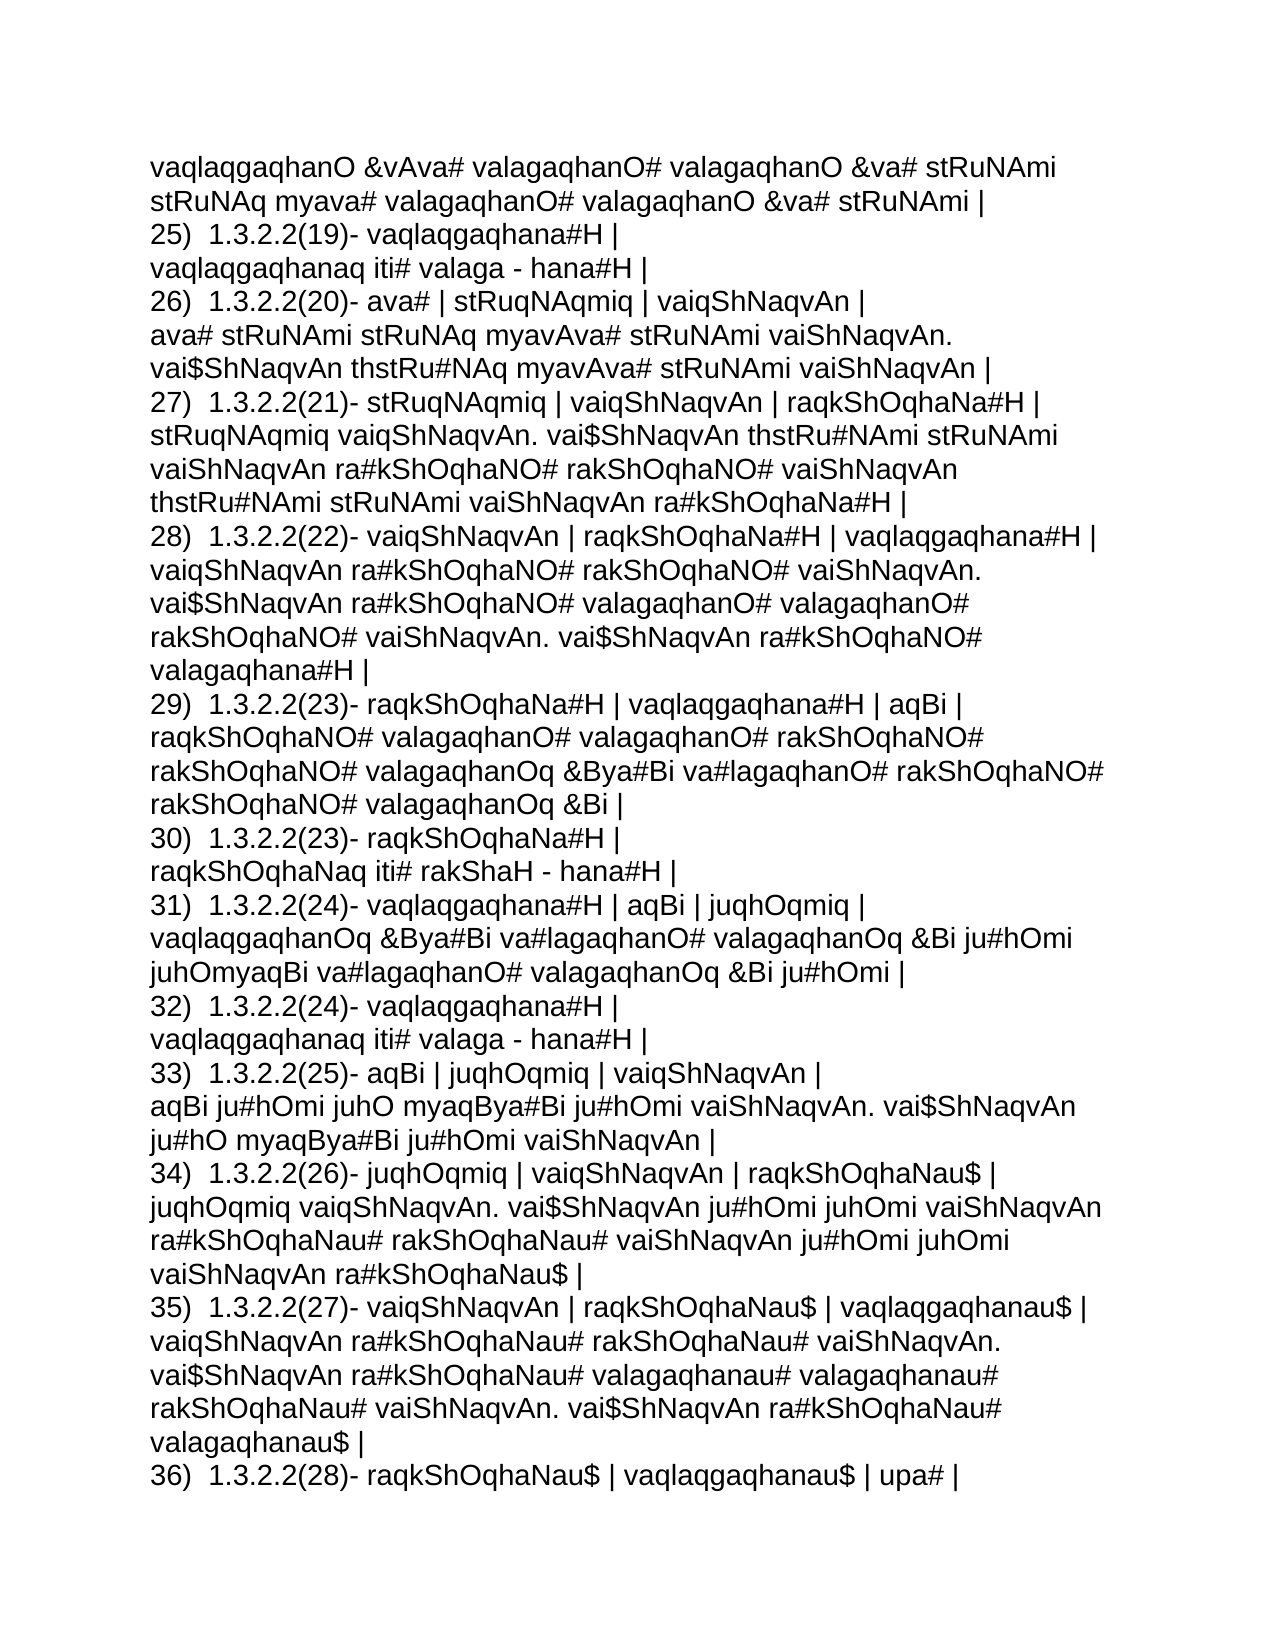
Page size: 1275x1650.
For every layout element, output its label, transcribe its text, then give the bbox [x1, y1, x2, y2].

text 25) 1.3.2.2(19)- vaqlaqgaqhana#H | [150, 217, 1125, 251]
text 27) 1.3.2.2(21)- stRuqNAqmiq | vaiqShNaqvAn | raqkShOqhaNa#H | [150, 385, 1125, 418]
text 33) 1.3.2.2(25)- aqBi | juqhOqmiq | vaiqShNaqvAn | [150, 1056, 1125, 1089]
text 36) 1.3.2.2(28)- raqkShOqhaNau$ | vaqlaqgaqhanau$ | upa# | [150, 1458, 1125, 1492]
text 28) 1.3.2.2(22)- vaiqShNaqvAn | raqkShOqhaNa#H | vaqlaqgaqhana#H | [150, 519, 1125, 552]
text 32) 1.3.2.2(24)- vaqlaqgaqhana#H | [150, 988, 1125, 1022]
text vaqlaqgaqhanO &vAva# valagaqhanO# valagaqhanO &va# stRuNAmi stRuNAq myava# valagaqhanO# valagaqhanO &va# stRuNAmi | [150, 150, 1125, 217]
text aqBi ju#hOmi juhO myaqBya#Bi ju#hOmi vaiShNaqvAn. vai$ShNaqvAn ju#hO myaqBya#Bi ju#hOmi vaiShNaqvAn | [150, 1089, 1125, 1156]
text juqhOqmiq vaiqShNaqvAn. vai$ShNaqvAn ju#hOmi juhOmi vaiShNaqvAn ra#kShOqhaNau# rakShOqhaNau# vaiShNaqvAn ju#hOmi juhOmi vaiShNaqvAn ra#kShOqhaNau$ | [150, 1190, 1125, 1290]
text 29) 1.3.2.2(23)- raqkShOqhaNa#H | vaqlaqgaqhana#H | aqBi | [150, 687, 1125, 720]
text 30) 1.3.2.2(23)- raqkShOqhaNa#H | [150, 821, 1125, 854]
text vaqlaqgaqhanaq iti# valaga - hana#H | [150, 251, 1125, 284]
text vaqlaqgaqhanOq &Bya#Bi va#lagaqhanO# valagaqhanOq &Bi ju#hOmi juhOmyaqBi va#lagaqhanO# valagaqhanOq &Bi ju#hOmi | [150, 921, 1125, 988]
text 34) 1.3.2.2(26)- juqhOqmiq | vaiqShNaqvAn | raqkShOqhaNau$ | [150, 1156, 1125, 1190]
text 26) 1.3.2.2(20)- ava# | stRuqNAqmiq | vaiqShNaqvAn | [150, 284, 1125, 318]
text raqkShOqhaNaq iti# rakShaH - hana#H | [150, 854, 1125, 888]
text ava# stRuNAmi stRuNAq myavAva# stRuNAmi vaiShNaqvAn. vai$ShNaqvAn thstRu#NAq myavAva# stRuNAmi vaiShNaqvAn | [150, 318, 1125, 385]
text raqkShOqhaNO# valagaqhanO# valagaqhanO# rakShOqhaNO# rakShOqhaNO# valagaqhanOq &Bya#Bi va#lagaqhanO# rakShOqhaNO# rakShOqhaNO# valagaqhanOq &Bi | [150, 720, 1125, 821]
text 31) 1.3.2.2(24)- vaqlaqgaqhana#H | aqBi | juqhOqmiq | [150, 888, 1125, 921]
text vaqlaqgaqhanaq iti# valaga - hana#H | [150, 1022, 1125, 1056]
text vaiqShNaqvAn ra#kShOqhaNO# rakShOqhaNO# vaiShNaqvAn. vai$ShNaqvAn ra#kShOqhaNO# valagaqhanO# valagaqhanO# rakShOqhaNO# vaiShNaqvAn. vai$ShNaqvAn ra#kShOqhaNO# valagaqhana#H | [150, 552, 1125, 687]
text 35) 1.3.2.2(27)- vaiqShNaqvAn | raqkShOqhaNau$ | vaqlaqgaqhanau$ | [150, 1290, 1125, 1324]
text vaiqShNaqvAn ra#kShOqhaNau# rakShOqhaNau# vaiShNaqvAn. vai$ShNaqvAn ra#kShOqhaNau# valagaqhanau# valagaqhanau# rakShOqhaNau# vaiShNaqvAn. vai$ShNaqvAn ra#kShOqhaNau# valagaqhanau$ | [150, 1324, 1125, 1458]
text stRuqNAqmiq vaiqShNaqvAn. vai$ShNaqvAn thstRu#NAmi stRuNAmi vaiShNaqvAn ra#kShOqhaNO# rakShOqhaNO# vaiShNaqvAn thstRu#NAmi stRuNAmi vaiShNaqvAn ra#kShOqhaNa#H | [150, 418, 1125, 519]
